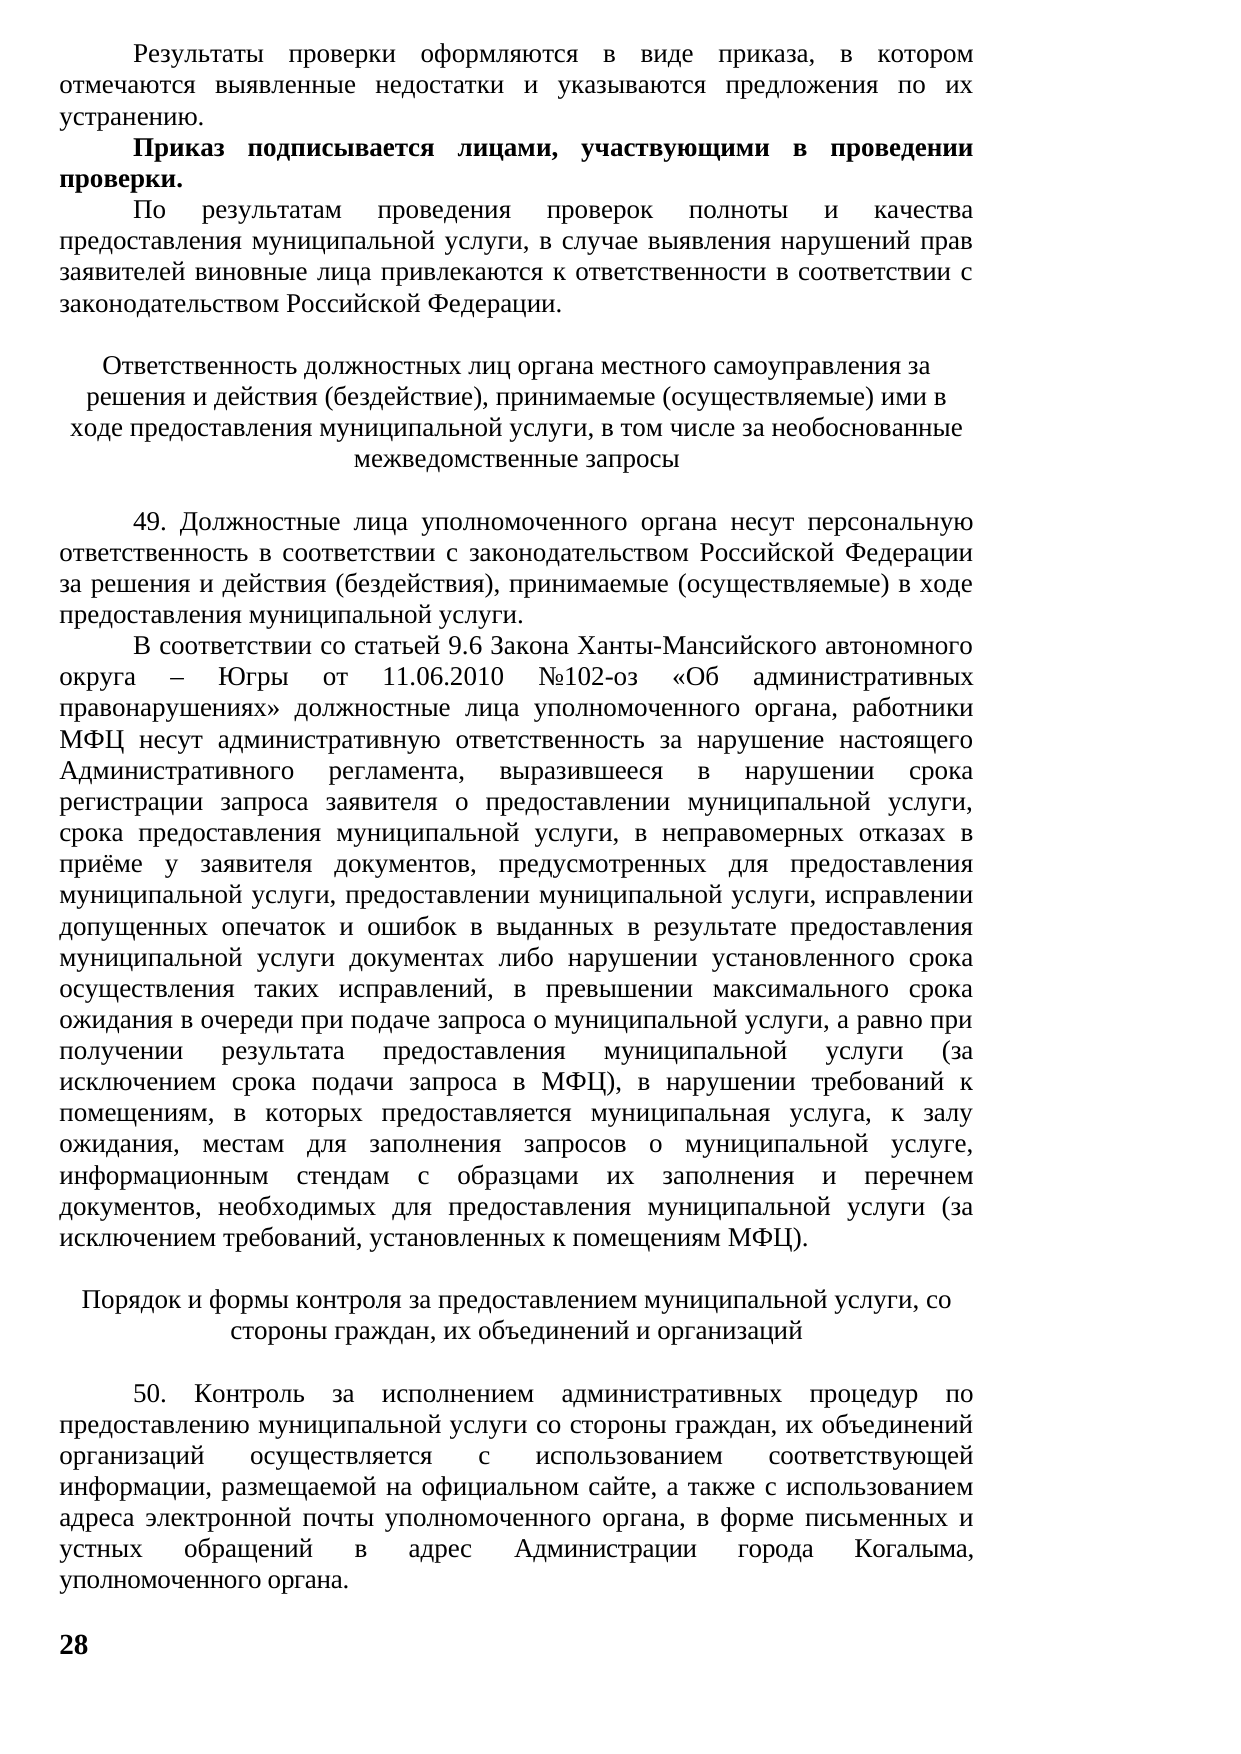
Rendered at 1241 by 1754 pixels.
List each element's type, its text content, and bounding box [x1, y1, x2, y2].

text 50. Контроль за исполнением административных процедур по предоставлению муниципальной услуги со стороны граждан, их объединений организаций осуществляется с использованием соответствующей информации, размещаемой на официальном сайте, а также с использованием адреса электронной почты уполномоченного органа, в форме письменных и устных обращений в адрес Администрации города Когалыма, уполномоченного органа. [59, 1377, 974, 1595]
text По результатам проведения проверок полноты и качества предоставления муниципальной услуги, в случае выявления нарушений прав заявителей виновные лица привлекаются к ответственности в соответствии с законодательством Российской Федерации. [59, 193, 974, 318]
text Приказ подписывается лицами, участвующими в проведении проверки. [59, 131, 974, 193]
text Результаты проверки оформляются в виде приказа, в котором отмечаются выявленные недостатки и указываются предложения по их устранению. [59, 37, 974, 131]
text 49. Должностные лица уполномоченного органа несут персональную ответственность в соответствии с законодательством Российской Федерации за решения и действия (бездействия), принимаемые (осуществляемые) в ходе предоставления муниципальной услуги. [59, 505, 974, 629]
text Ответственность должностных лиц органа местного самоуправления за решения и действия (бездействие), принимаемые (осуществляемые) ими в ходе предоставления муниципальной услуги, в том числе за необоснованные межведомственные запросы [59, 349, 974, 473]
text Порядок и формы контроля за предоставлением муниципальной услуги, со стороны граждан, их объединений и организаций [59, 1283, 974, 1346]
text В соответствии со статьей 9.6 Закона Ханты-Мансийского автономного округа – Югры от 11.06.2010 №102-оз «Об административных правонарушениях» должностные лица уполномоченного органа, работники МФЦ несут административную ответственность за нарушение настоящего Административного регламента, выразившееся в нарушении срока регистрации запроса заявителя о предоставлении муниципальной услуги, срока предоставления муниципальной услуги, в неправомерных отказах в приёме у заявителя документов, предусмотренных для предоставления муниципальной услуги, предоставлении муниципальной услуги, исправлении допущенных опечаток и ошибок в выданных в результате предоставления муниципальной услуги документах либо нарушении установленного срока осуществления таких исправлений, в превышении максимального срока ожидания в очереди при подаче запроса о муниципальной услуги, а равно при получении результата предоставления муниципальной услуги (за исключением срока подачи запроса в МФЦ), в нарушении требований к помещениям, в которых предоставляется муниципальная услуга, к залу ожидания, местам для заполнения запросов о муниципальной услуге, информационным стендам с образцами их заполнения и перечнем документов, необходимых для предоставления муниципальной услуги (за исключением требований, установленных к помещениям МФЦ). [59, 629, 974, 1252]
